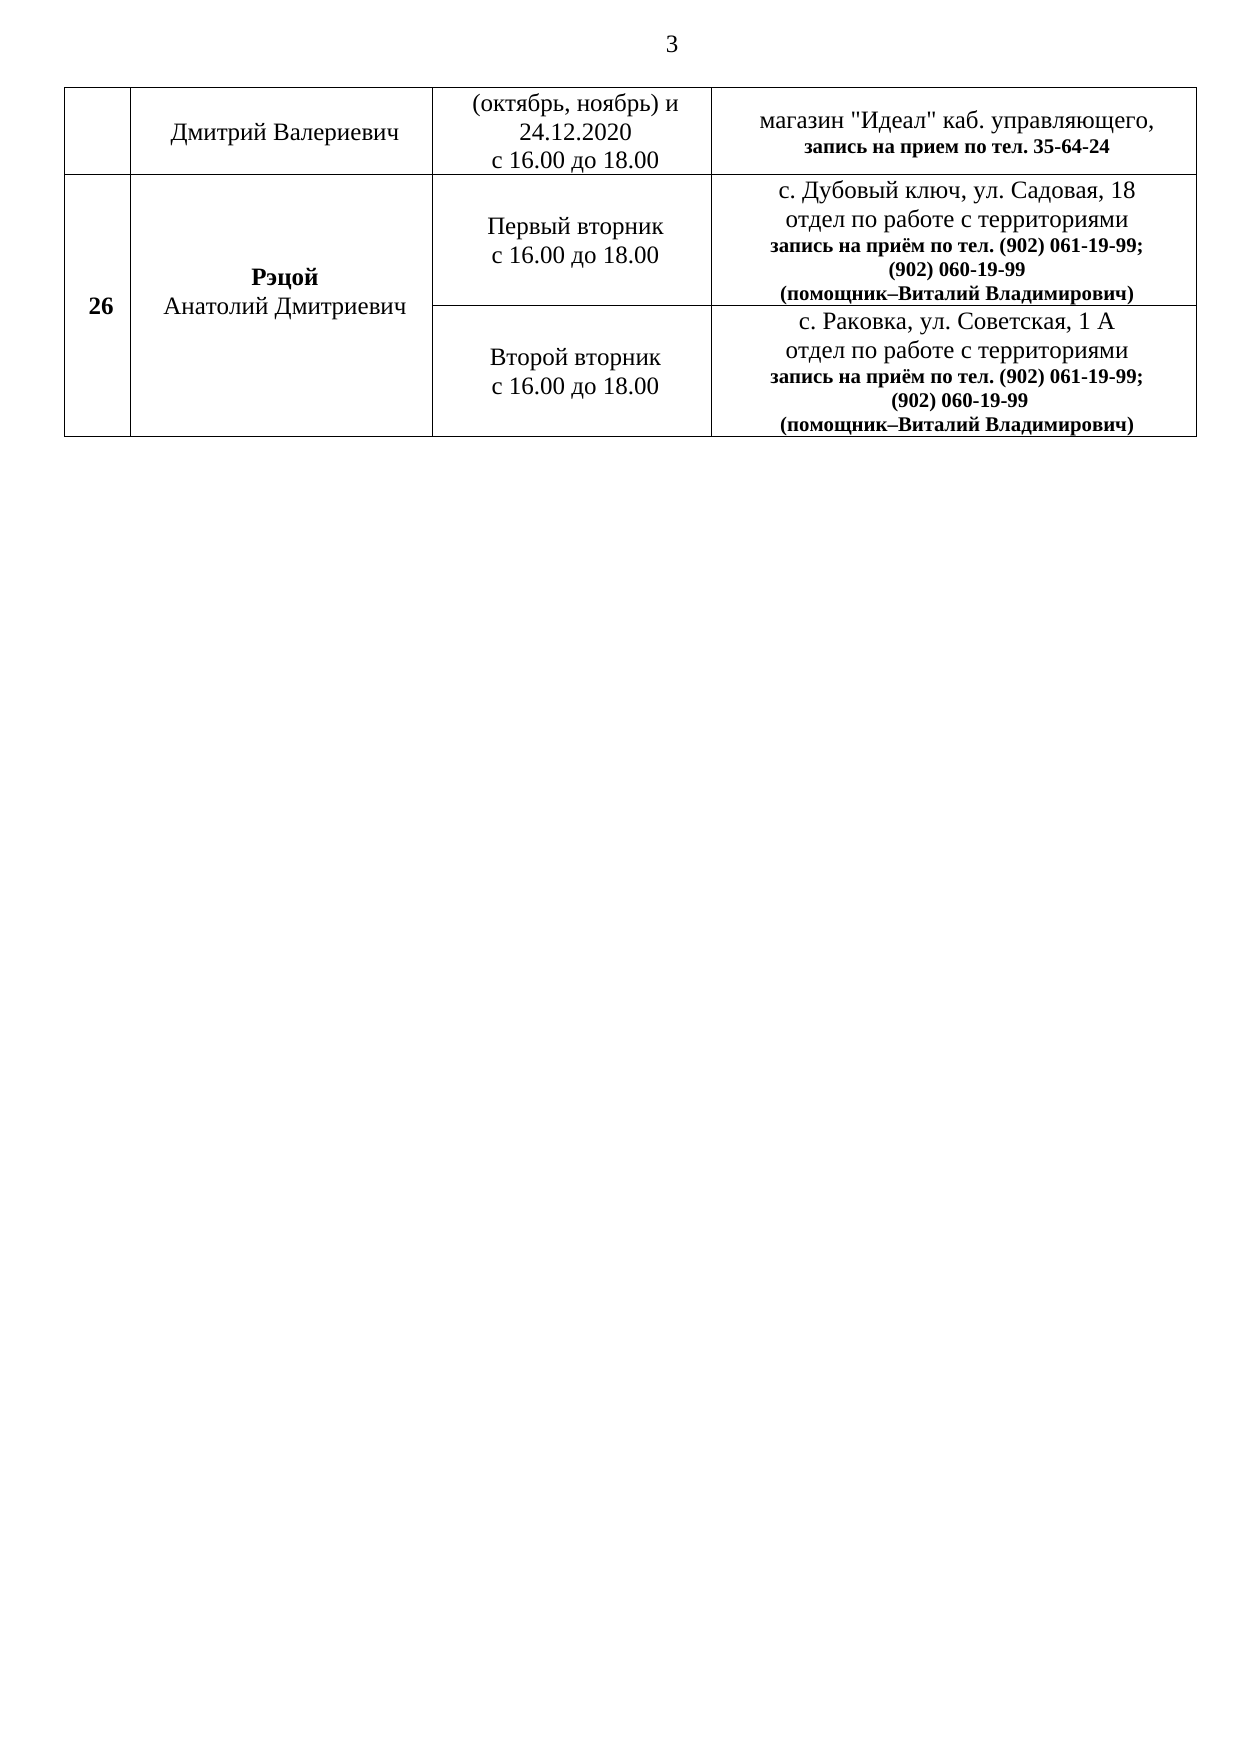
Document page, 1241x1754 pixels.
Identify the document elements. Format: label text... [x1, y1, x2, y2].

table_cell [433, 88, 711, 174]
table_cell Второй вторник с 16.00 до 18.00 [433, 306, 711, 436]
table_cell Первый вторник с 16.00 до 18.00 [433, 175, 711, 305]
table_cell 25 [65, 88, 130, 174]
table_cell с. Дубовый ключ, ул. Садовая, 18 отдел по работе с территориями запись на приём по тел. (902) 061-19-99; (902) 060-19-99 (помощник–Виталий Владимирович) [712, 175, 1196, 305]
table_cell с. Раковка, ул. Советская, 1 А отдел по работе с территориями запись на приём по тел. (902) 061-19-99; (902) 060-19-99 (помощник–Виталий Владимирович) [712, 306, 1196, 436]
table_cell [131, 88, 432, 174]
table_cell Рэцой Анатолий Дмитриевич [131, 175, 432, 436]
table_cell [712, 88, 1196, 174]
table_cell 26 [65, 175, 130, 436]
